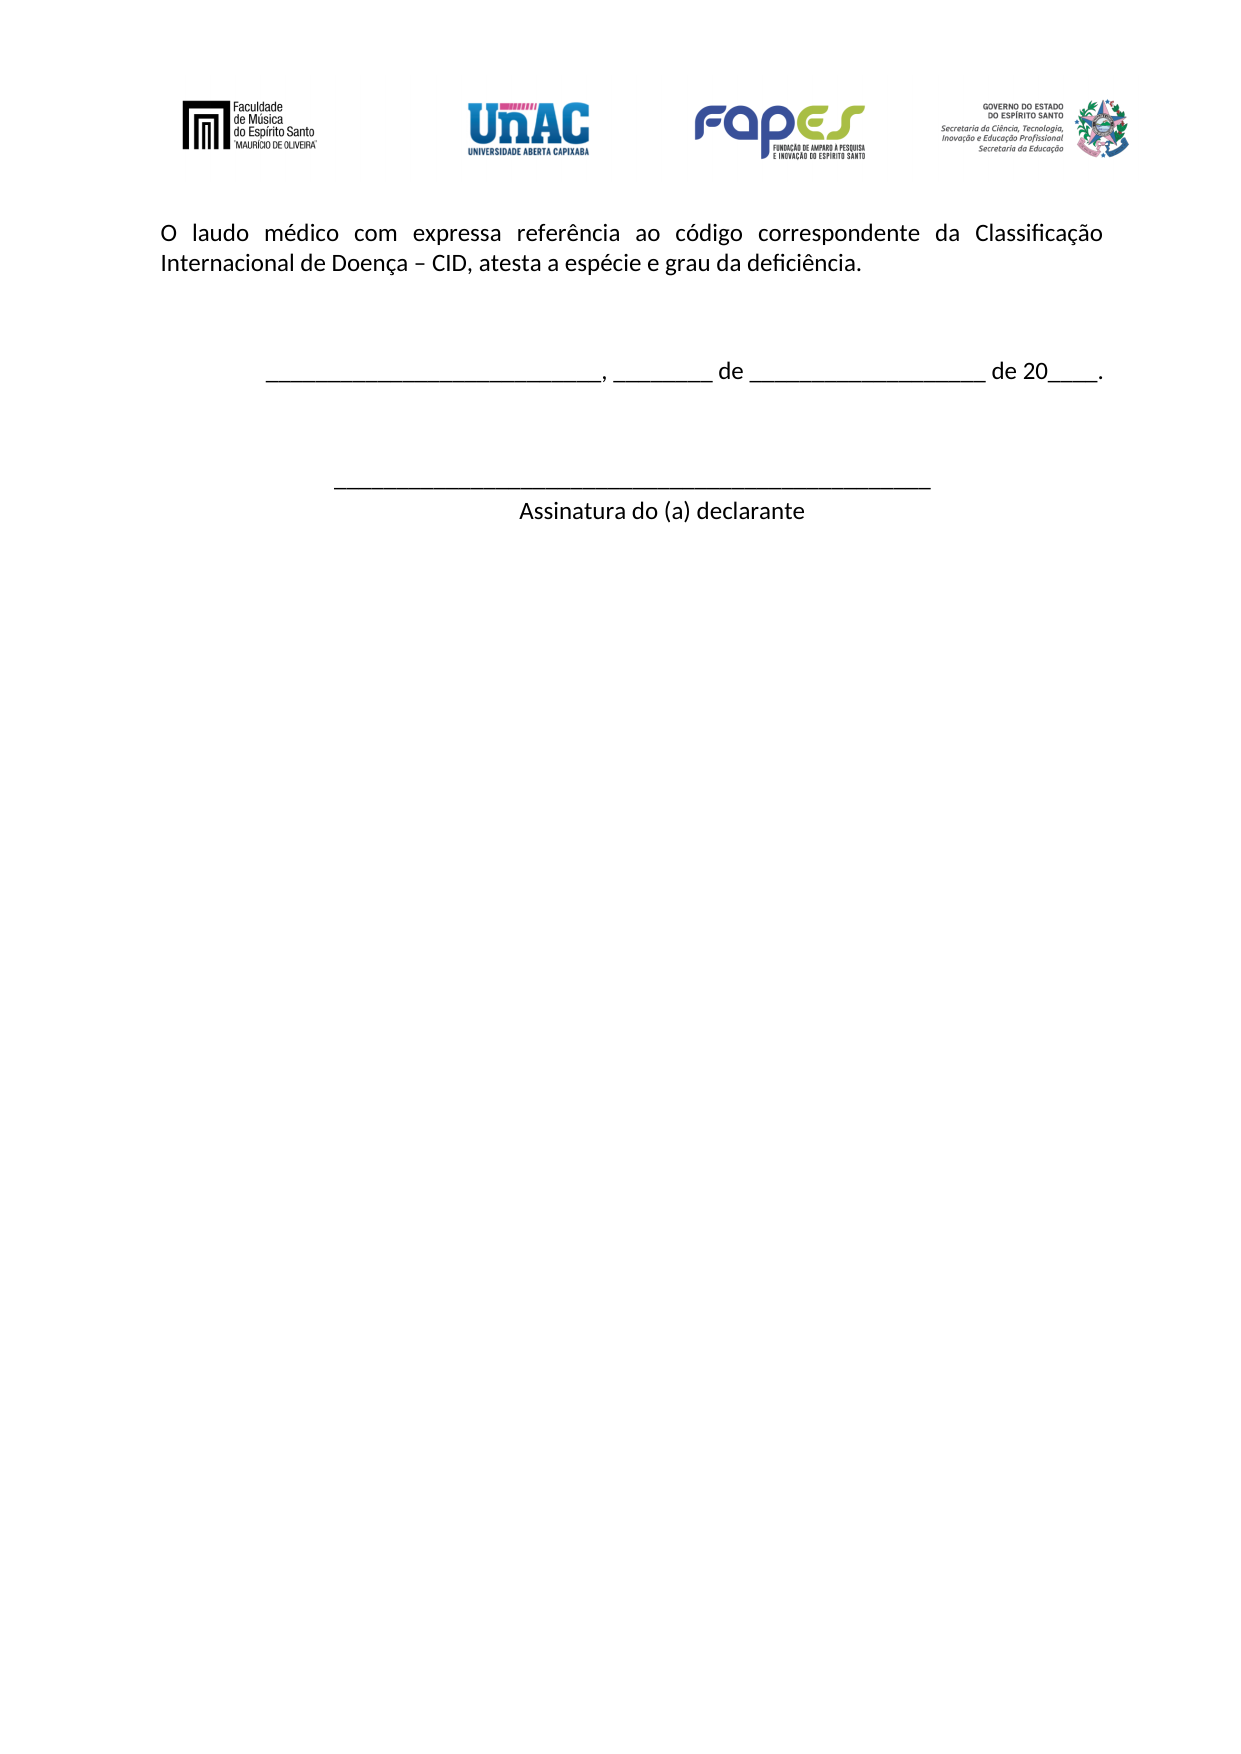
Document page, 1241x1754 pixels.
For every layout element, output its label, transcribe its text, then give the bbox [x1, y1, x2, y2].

text ___________________________, ________ de ___________________ de 20____. [160, 355, 1105, 386]
text ________________________________________________ [160, 463, 1105, 493]
text Assinatura do (a) declarante [219, 495, 1105, 526]
picture [160, 75, 1163, 182]
text O laudo médico com expressa referência ao código correspondente da Classificação Internacional de Doença – CID, atesta a espécie e grau da deficiência. [160, 217, 1105, 278]
